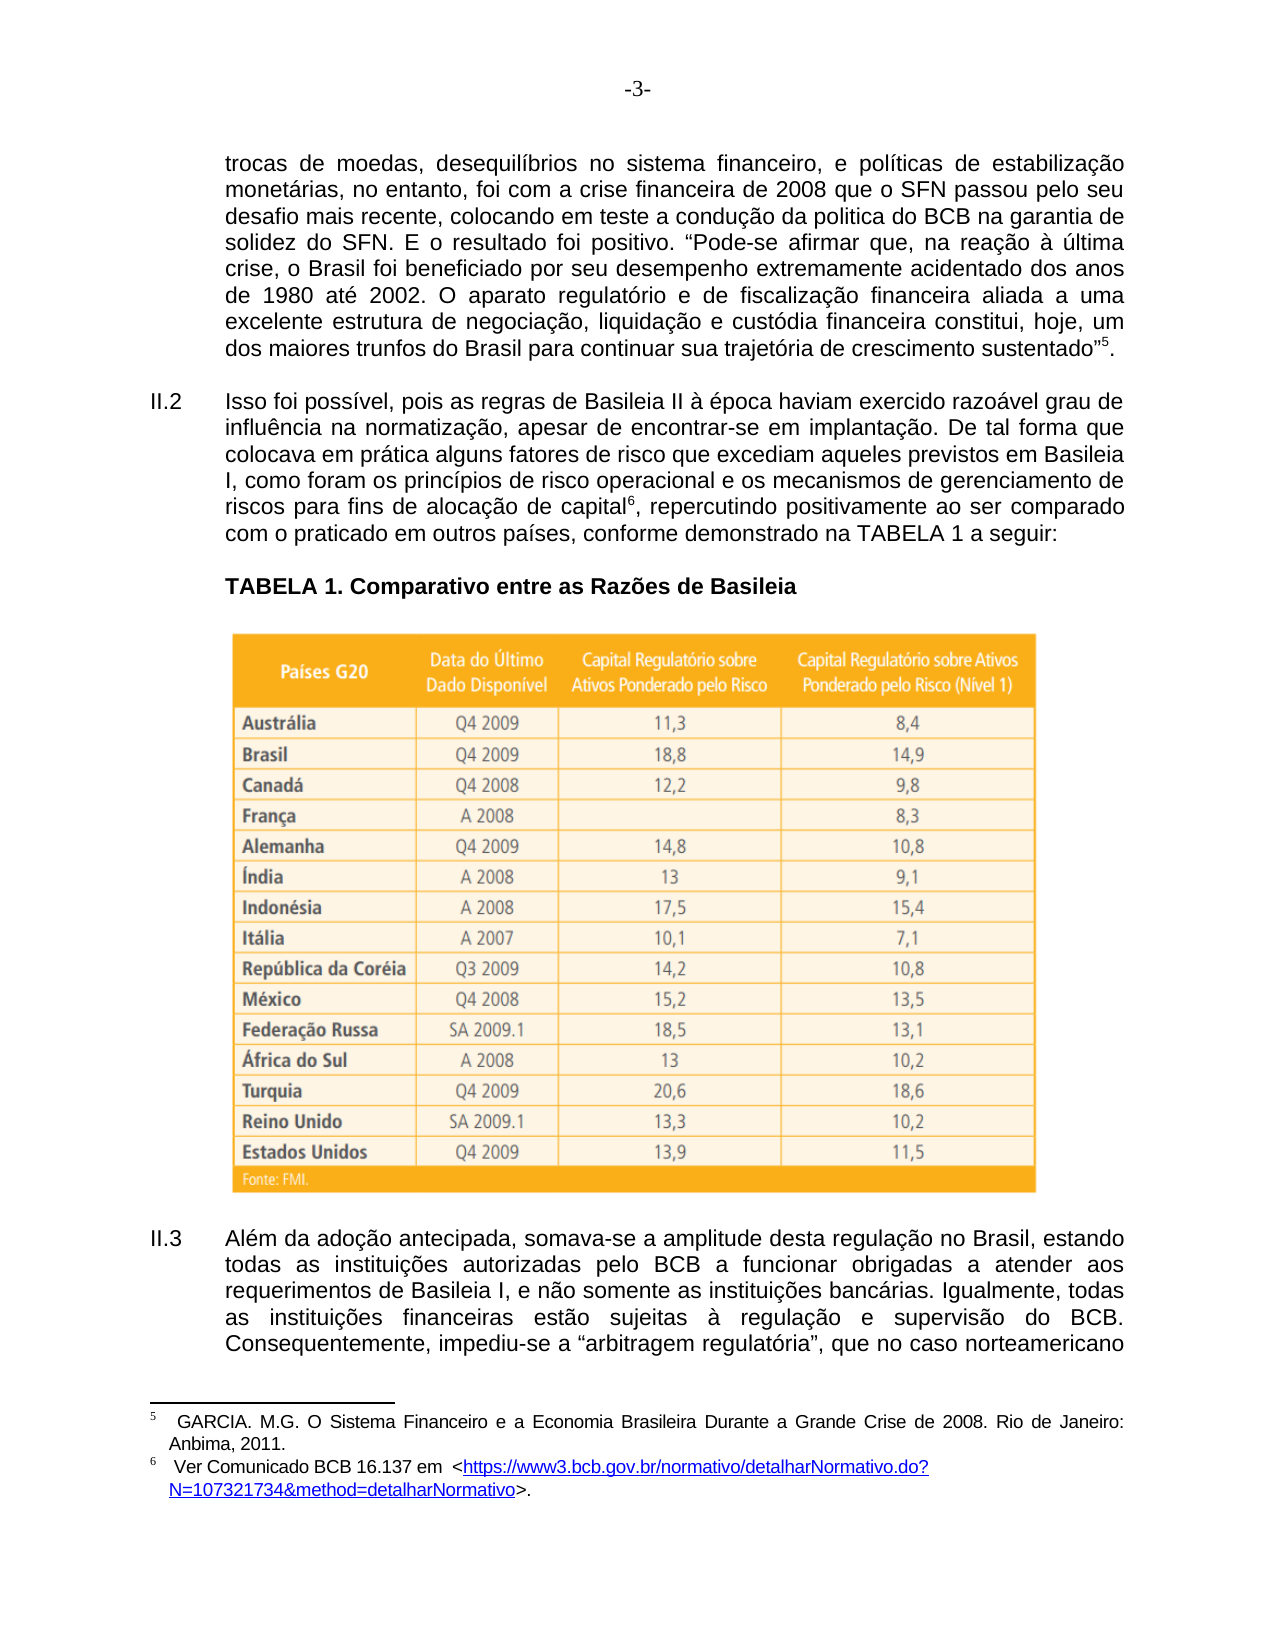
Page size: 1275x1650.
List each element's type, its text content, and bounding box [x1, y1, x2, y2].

list TABELA 1. Comparativo entre as Razões de Basileia [225, 573, 1125, 599]
picture [225, 626, 1044, 1198]
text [150, 1225, 1125, 1357]
text Isso foi possível, pois as regras de Basileia II à época haviam exercido razoável grau de influência na normatização, apesar de encontrar-se em implantação. De tal forma que colocava em prática alguns fatores de risco que excediam aqueles previstos em Basileia I, como foram os princípios de risco operacional e os mecanismos de gerenciamento de riscos para fins de alocação de capital, repercutindo positivamente ao ser comparado com o praticado em outros países, conforme demonstrado na TABELA 1 a seguir: [150, 388, 1125, 546]
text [150, 150, 1125, 361]
